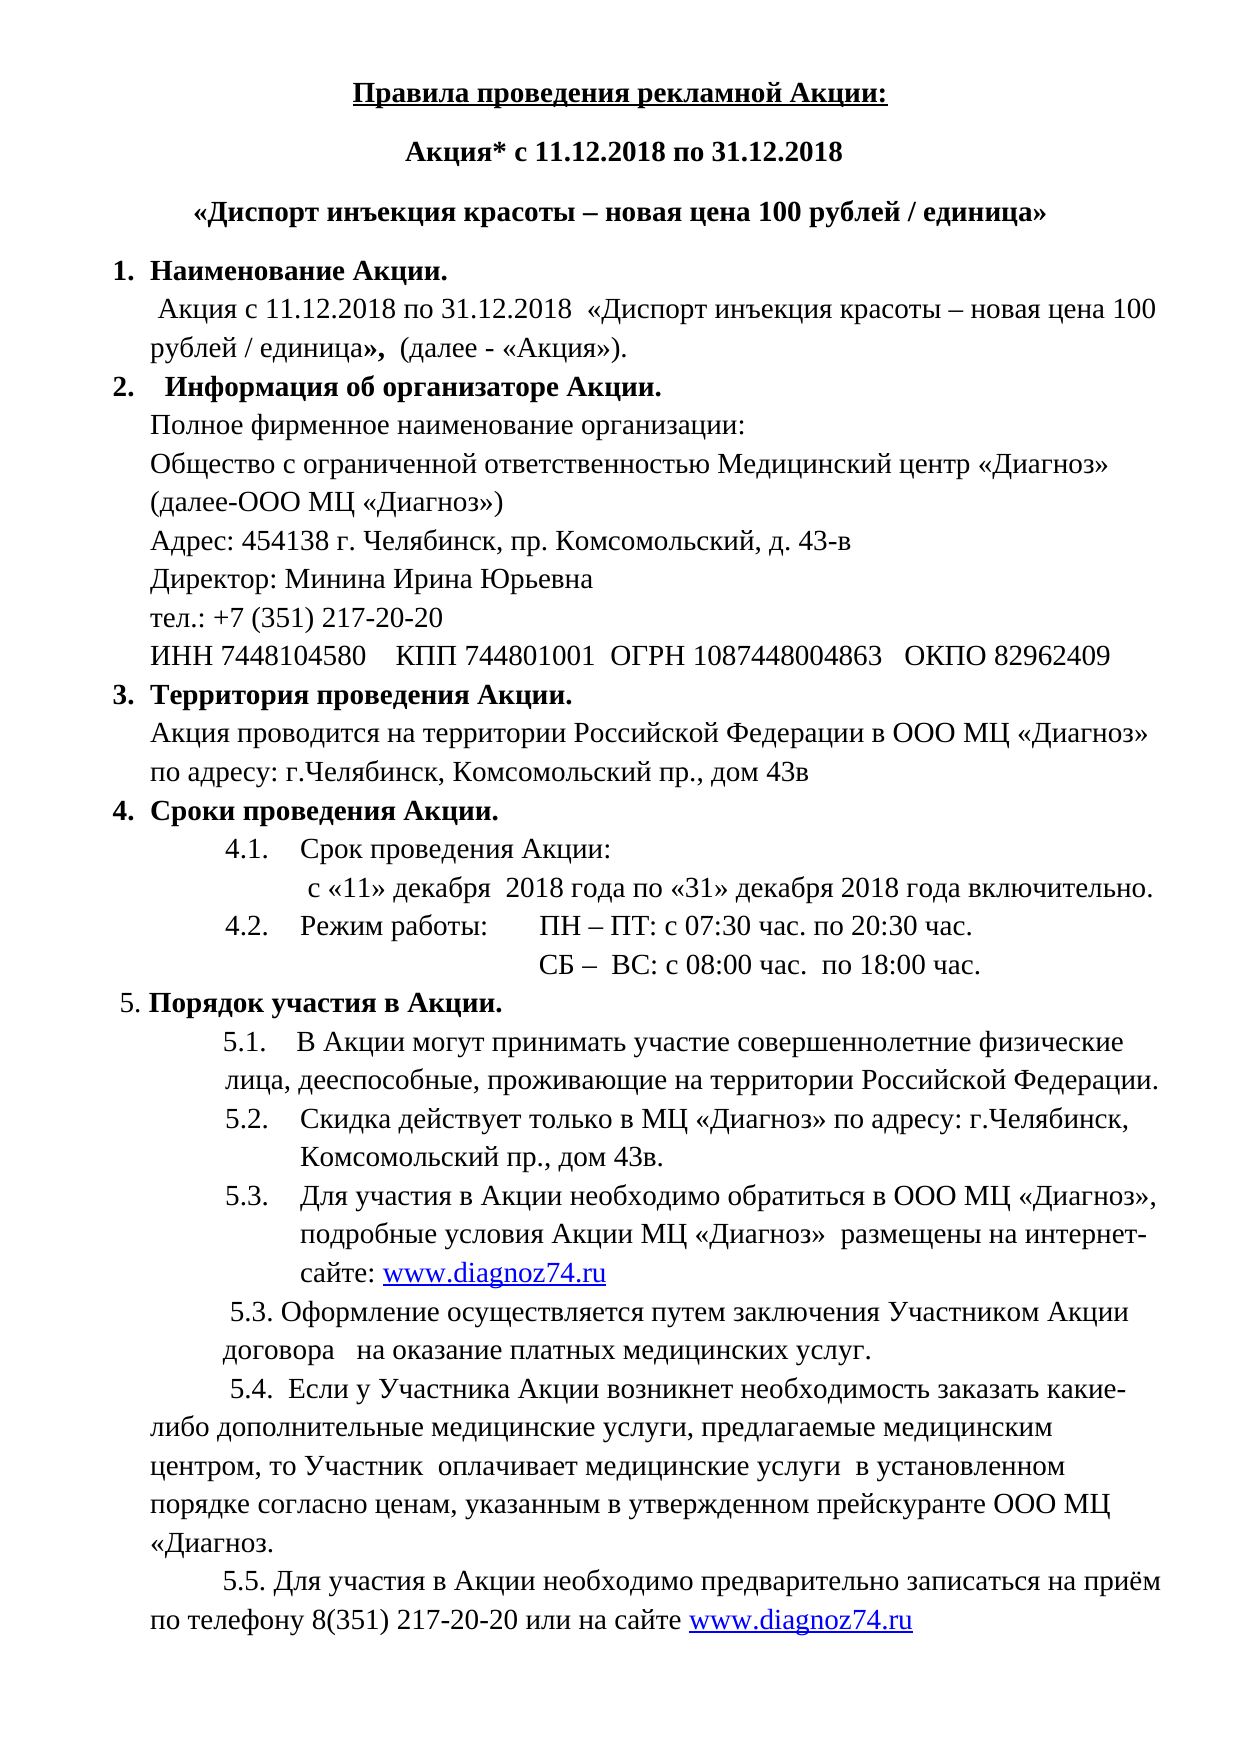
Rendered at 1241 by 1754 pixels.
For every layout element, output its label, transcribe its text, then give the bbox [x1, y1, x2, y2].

list ИНН 7448104580 КПП 744801001 ОГРН 1087448004863 ОКПО 82962409 [150, 638, 1165, 672]
list Акция c 11.12.2018 по 31.12.2018 «Диспорт инъекция красоты – новая цена 100 рублей / единица», (далее - «Акция»). [150, 292, 1165, 364]
list с «11» декабря 2018 года по «31» декабря 2018 года включительно. [300, 870, 1165, 903]
list Акция проводится на территории Российской Федерации в ООО МЦ «Диагноз» по адресу: г.Челябинск, Комсомольский пр., дом 43в [150, 716, 1165, 788]
list (далее-ООО МЦ «Диагноз») [150, 484, 1165, 518]
list 5.4. Если у Участника Акции возникнет необходимость заказать какие-либо дополнительные медицинские услуги, предлагаемые медицинским центром, то Участник оплачивает медицинские услуги в установленном порядке согласно ценам, указанным в утвержденном прейскуранте ООО МЦ «Диагноз. [150, 1371, 1165, 1558]
list Адрес: 454138 г. Челябинск, пр. Комсомольский, д. 43-в [150, 523, 1165, 556]
list Режим работы: ПН – ПТ: с 07:30 час. по 20:30 час. [225, 908, 1165, 942]
list Информация об организаторе Акции. [112, 369, 1165, 402]
list Наименование Акции. [112, 253, 1165, 287]
list Полное фирменное наименование организации: [150, 407, 1165, 441]
list Общество с ограниченной ответственностью Медицинский центр «Диагноз» [150, 446, 1165, 479]
list 5.5. Для участия в Акции необходимо предварительно записаться на приём по телефону 8(351) 217-20-20 или на сайте www.diagnoz74.ru [150, 1563, 1165, 1636]
text Акция* c 11.12.2018 по 31.12.2018 [75, 134, 1165, 168]
list Срок проведения Акции: [225, 831, 1165, 865]
list СБ – ВС: с 08:00 час. по 18:00 час. [225, 947, 1165, 980]
list Сроки проведения Акции. [112, 793, 1165, 826]
list 5.3. Оформление осуществляется путем заключения Участником Акции договора на оказание платных медицинских услуг. [193, 1294, 1165, 1366]
text «Диспорт инъекция красоты – новая цена 100 рублей / единица» [75, 194, 1165, 227]
list тел.: +7 (351) 217-20-20 [150, 600, 1165, 633]
list подробные условия Акции МЦ «Диагноз» размещены на интернет-сайте: www.diagnoz74.ru [300, 1217, 1165, 1289]
list Территория проведения Акции. [112, 677, 1165, 711]
list Скидка действует только в МЦ «Диагноз» по адресу: г.Челябинск, Комсомольский пр., дом 43в. [225, 1101, 1165, 1173]
list Директор: Минина Ирина Юрьевна [150, 561, 1165, 595]
list Порядок участия в Акции. [119, 985, 1165, 1019]
list Для участия в Акции необходимо обратиться в ООО МЦ «Диагноз», [225, 1178, 1165, 1212]
text Правила проведения рекламной Акции: [75, 75, 1165, 108]
list В Акции могут принимать участие совершеннолетние физические лица, дееспособные, проживающие на территории Российской Федерации. [223, 1024, 1165, 1096]
